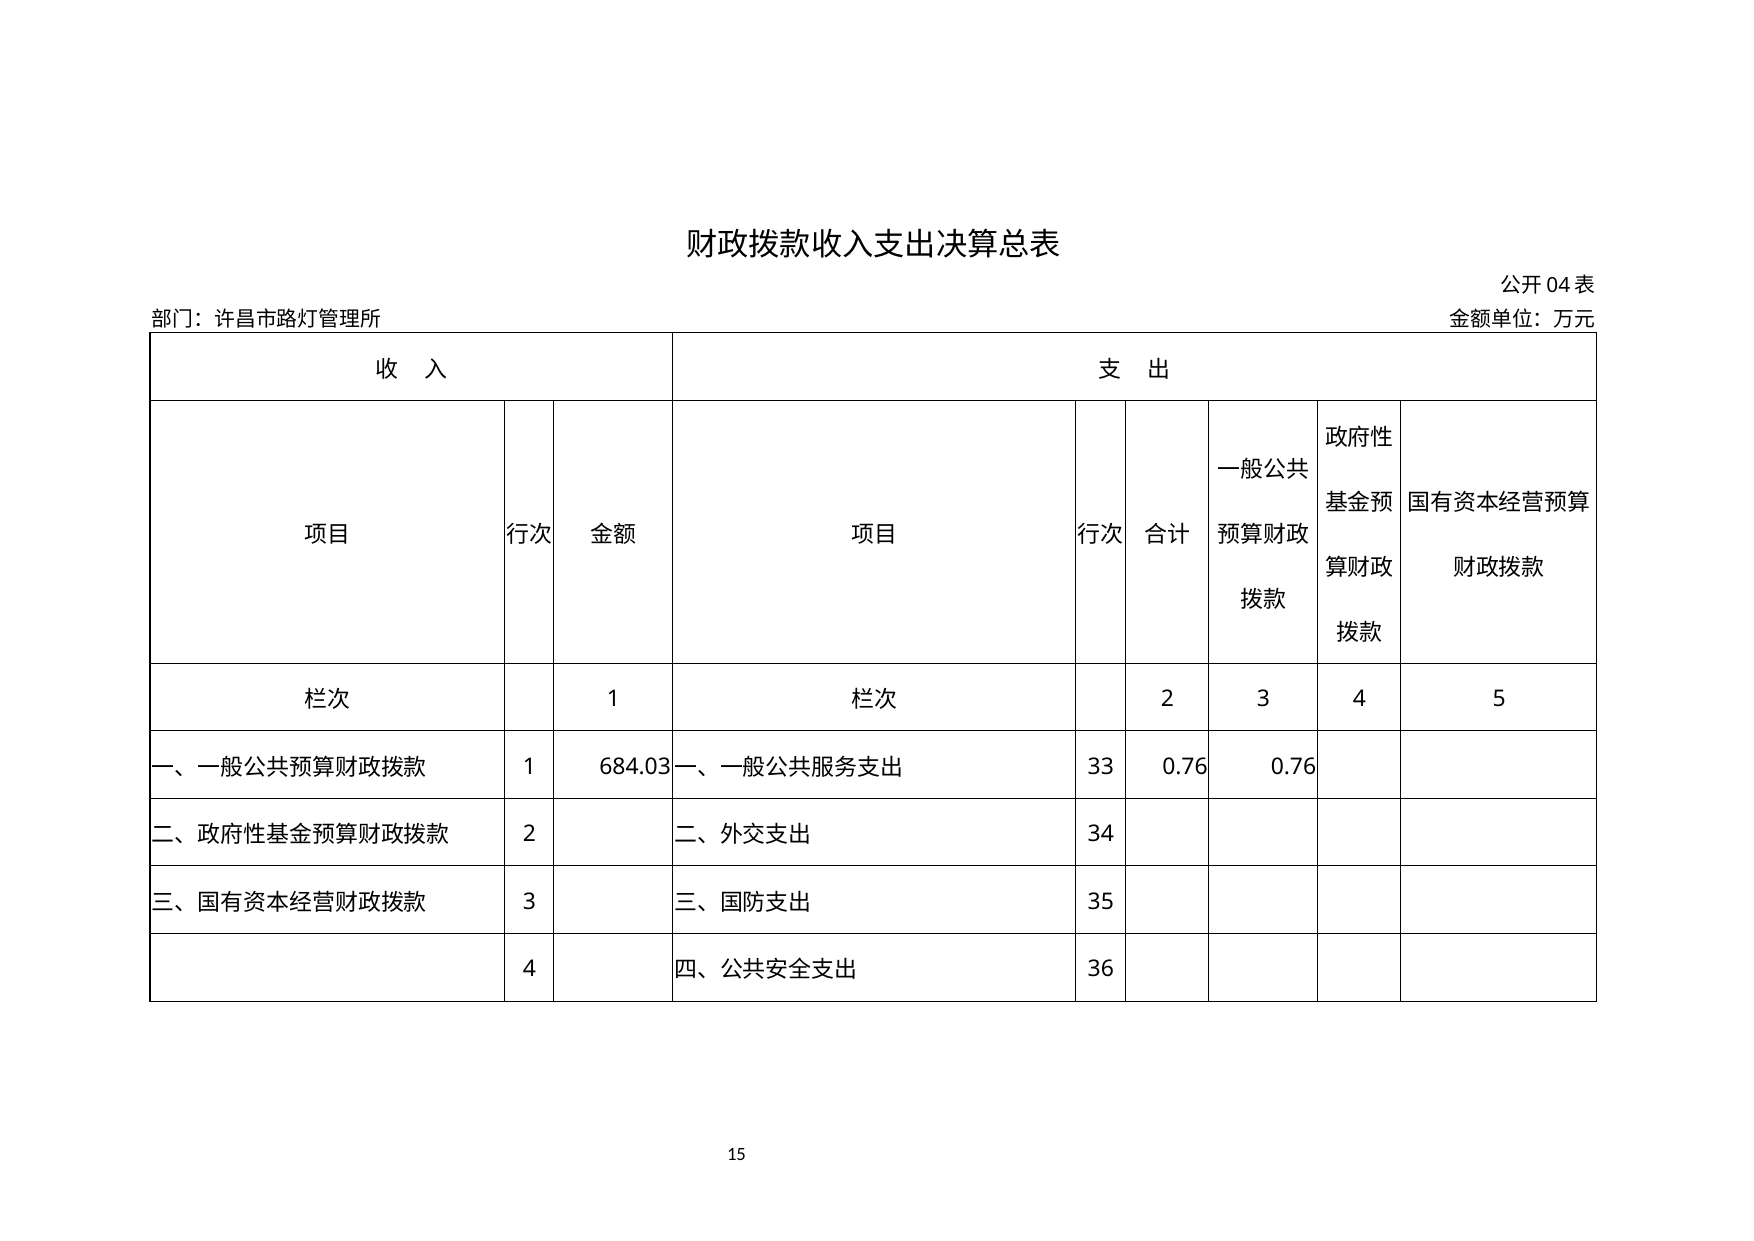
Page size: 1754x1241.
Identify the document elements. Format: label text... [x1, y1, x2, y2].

table_cell [1318, 934, 1400, 1001]
table_cell 公开04表 [150, 264, 1597, 298]
table_cell 栏次 [673, 664, 1075, 730]
table_cell 一、一般公共服务支出 [673, 731, 1075, 798]
table_cell 收 入 [151, 333, 672, 400]
table_cell 金额 [554, 401, 672, 662]
table_cell 金额单位：万元 [1401, 298, 1597, 332]
table_cell 一、一般公共预算财政拨款 [151, 731, 504, 798]
table_cell 一般公共预算财政拨款 [1209, 401, 1317, 662]
table_cell 5 [1401, 664, 1596, 730]
table_cell 36 [1076, 934, 1125, 1001]
table_cell 0.76 [1126, 731, 1208, 798]
table_cell [1209, 934, 1317, 1001]
table_header 财政拨款收入支出决算总表 [150, 198, 1597, 264]
table_cell 3 [1209, 664, 1317, 730]
table_cell 合计 [1126, 401, 1208, 662]
table_cell [554, 934, 672, 1001]
table_cell 1 [505, 731, 553, 798]
table_cell [1401, 731, 1596, 798]
table_cell 33 [1076, 731, 1125, 798]
table_cell 34 [1076, 799, 1125, 865]
table_cell 项目 [151, 401, 504, 662]
table_cell [1209, 866, 1317, 933]
table_cell [554, 799, 672, 865]
table_cell 0.76 [1209, 731, 1317, 798]
table_cell 2 [505, 799, 553, 865]
table_cell 四、公共安全支出 [673, 934, 1075, 1001]
table_cell 项目 [673, 401, 1075, 662]
table_cell [1126, 934, 1208, 1001]
table_cell [151, 934, 504, 1001]
table_cell [1401, 934, 1596, 1001]
table_cell [1318, 799, 1400, 865]
table_cell 部门：许昌市路灯管理所 [150, 298, 1401, 332]
table_cell 栏次 [151, 664, 504, 730]
table_cell 35 [1076, 866, 1125, 933]
table_cell [1401, 799, 1596, 865]
table_cell [1076, 664, 1125, 730]
table_cell 行次 [1076, 401, 1125, 662]
table_cell [1126, 866, 1208, 933]
table_cell [1318, 731, 1400, 798]
table_cell 三、国防支出 [673, 866, 1075, 933]
table_cell [1318, 866, 1400, 933]
table_cell 2 [1126, 664, 1208, 730]
table_cell [505, 664, 553, 730]
table_cell 支 出 [673, 333, 1596, 400]
table_cell [1126, 799, 1208, 865]
table_cell 二、外交支出 [673, 799, 1075, 865]
table_cell 二、政府性基金预算财政拨款 [151, 799, 504, 865]
table_cell 1 [554, 664, 672, 730]
table_cell 3 [505, 866, 553, 933]
table_cell 行次 [505, 401, 553, 662]
table_cell 684.03 [554, 731, 672, 798]
table_cell 4 [505, 934, 553, 1001]
table_cell [1209, 799, 1317, 865]
table_cell 4 [1318, 664, 1400, 730]
table_cell 三、国有资本经营财政拨款 [151, 866, 504, 933]
table_cell 国有资本经营预算财政拨款 [1401, 401, 1596, 662]
table_cell 政府性基金预算财政拨款 [1318, 401, 1400, 662]
table_cell [554, 866, 672, 933]
table_cell [1401, 866, 1596, 933]
